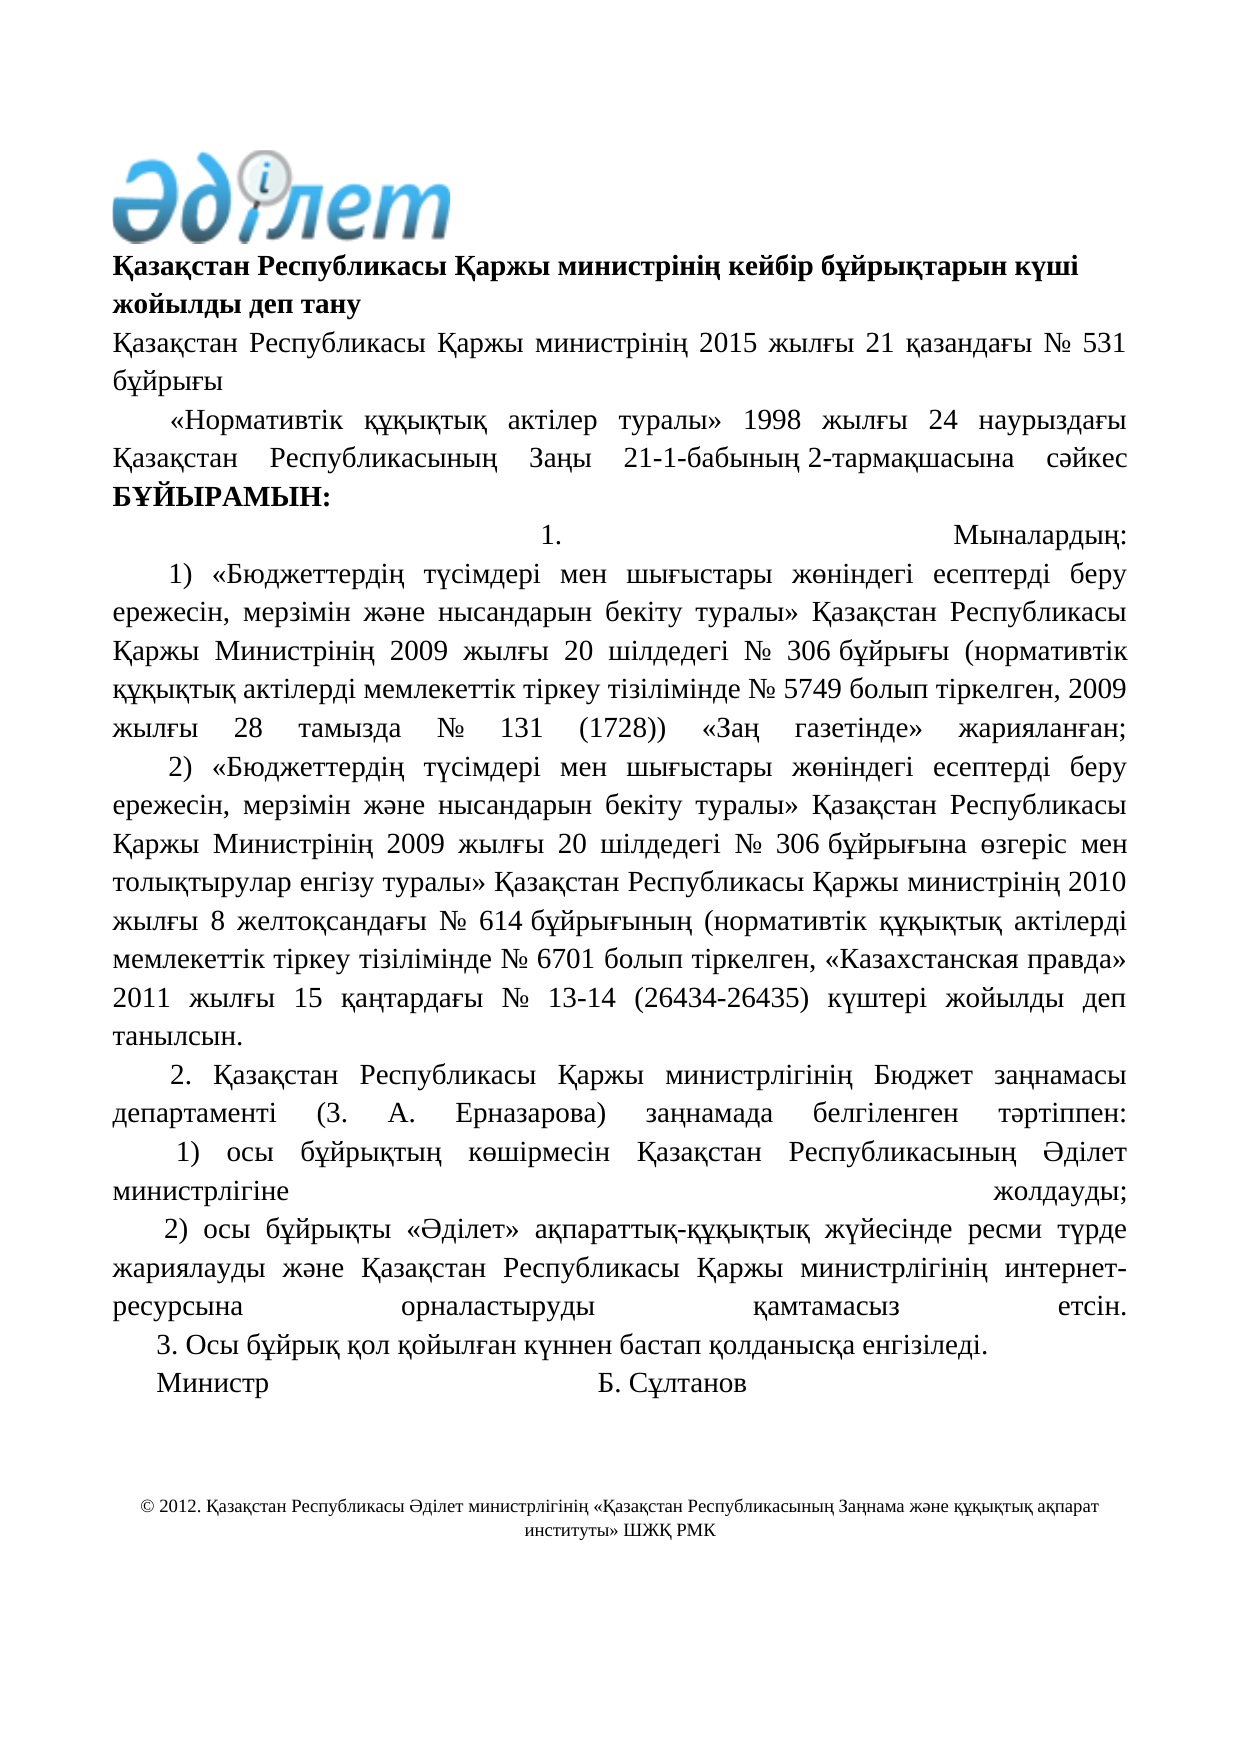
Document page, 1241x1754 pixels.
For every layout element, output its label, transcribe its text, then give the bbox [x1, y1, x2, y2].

text © 2012. Қазақстан Республикасы Әділет министрлігінің «Қазақстан Республикасының Заңнама және құқықтық ақпарат институты» ШЖҚ РМК [112, 1494, 1128, 1541]
picture [112, 150, 451, 244]
text «Нормативтік құқықтық актілер туралы» 1998 жылғы 24 наурыздағы Қазақстан Республикасының Заңы 21-1-бабының 2-тармақшасына сәйкес БҰЙЫРАМЫН: 1. Мыналардың: 1) «Бюджеттердің түсімдері мен шығыстары жөніндегі есептерді беру ережесін, мерзімін және нысандарын бекіту туралы» Қазақстан Республикасы Қаржы Министрінің 2009 жылғы 20 шілдедегі № 306 бұйрығы (нормативтік құқықтық актілерді мемлекеттік тіркеу тізілімінде № 5749 болып тіркелген, 2009 жылғы 28 тамызда № 131 (1728)) «Заң газетінде» жарияланған; 2) «Бюджеттердің түсімдері мен шығыстары жөніндегі есептерді беру ережесін, мерзімін және нысандарын бекіту туралы» Қазақстан Республикасы Қаржы Министрінің 2009 жылғы 20 шілдедегі № 306 бұйрығына өзгеріс мен толықтырулар енгізу туралы» Қазақстан Республикасы Қаржы министрінің 2010 жылғы 8 желтоқсандағы № 614 бұйрығының (нормативтік құқықтық актілерді мемлекеттік тіркеу тізілімінде № 6701 болып тіркелген, «Казахстанская правда» 2011 жылғы 15 қаңтардағы № 13-14 (26434-26435) күштері жойылды деп танылсын. 2. Қазақстан Республикасы Қаржы министрлігінің Бюджет заңнамасы департаменті (3. А. Ерназарова) заңнамада белгіленген тәртіппен: 1) осы бұйрықтың көшірмесін Қазақстан Республикасының Әділет министрлігіне жолдауды; 2) осы бұйрықты «Әділет» ақпараттық-құқықтық жүйесінде ресми түрде жариялауды және Қазақстан Республикасы Қаржы министрлігінің интернет-ресурсына орналастыруды қамтамасыз етсін. 3. Осы бұйрық қол қойылған күннен бастап қолданысқа енгізіледі. [112, 402, 1128, 1360]
text Қазақстан Республикасы Қаржы министрінің кейбір бұйрықтарын күші жойылды деп тану [112, 248, 1128, 320]
text Қазақстан Республикасы Қаржы министрінің 2015 жылғы 21 қазандағы № 531 бұйрығы [112, 325, 1128, 397]
text Министр Б. Сұлтанов [112, 1365, 1128, 1399]
